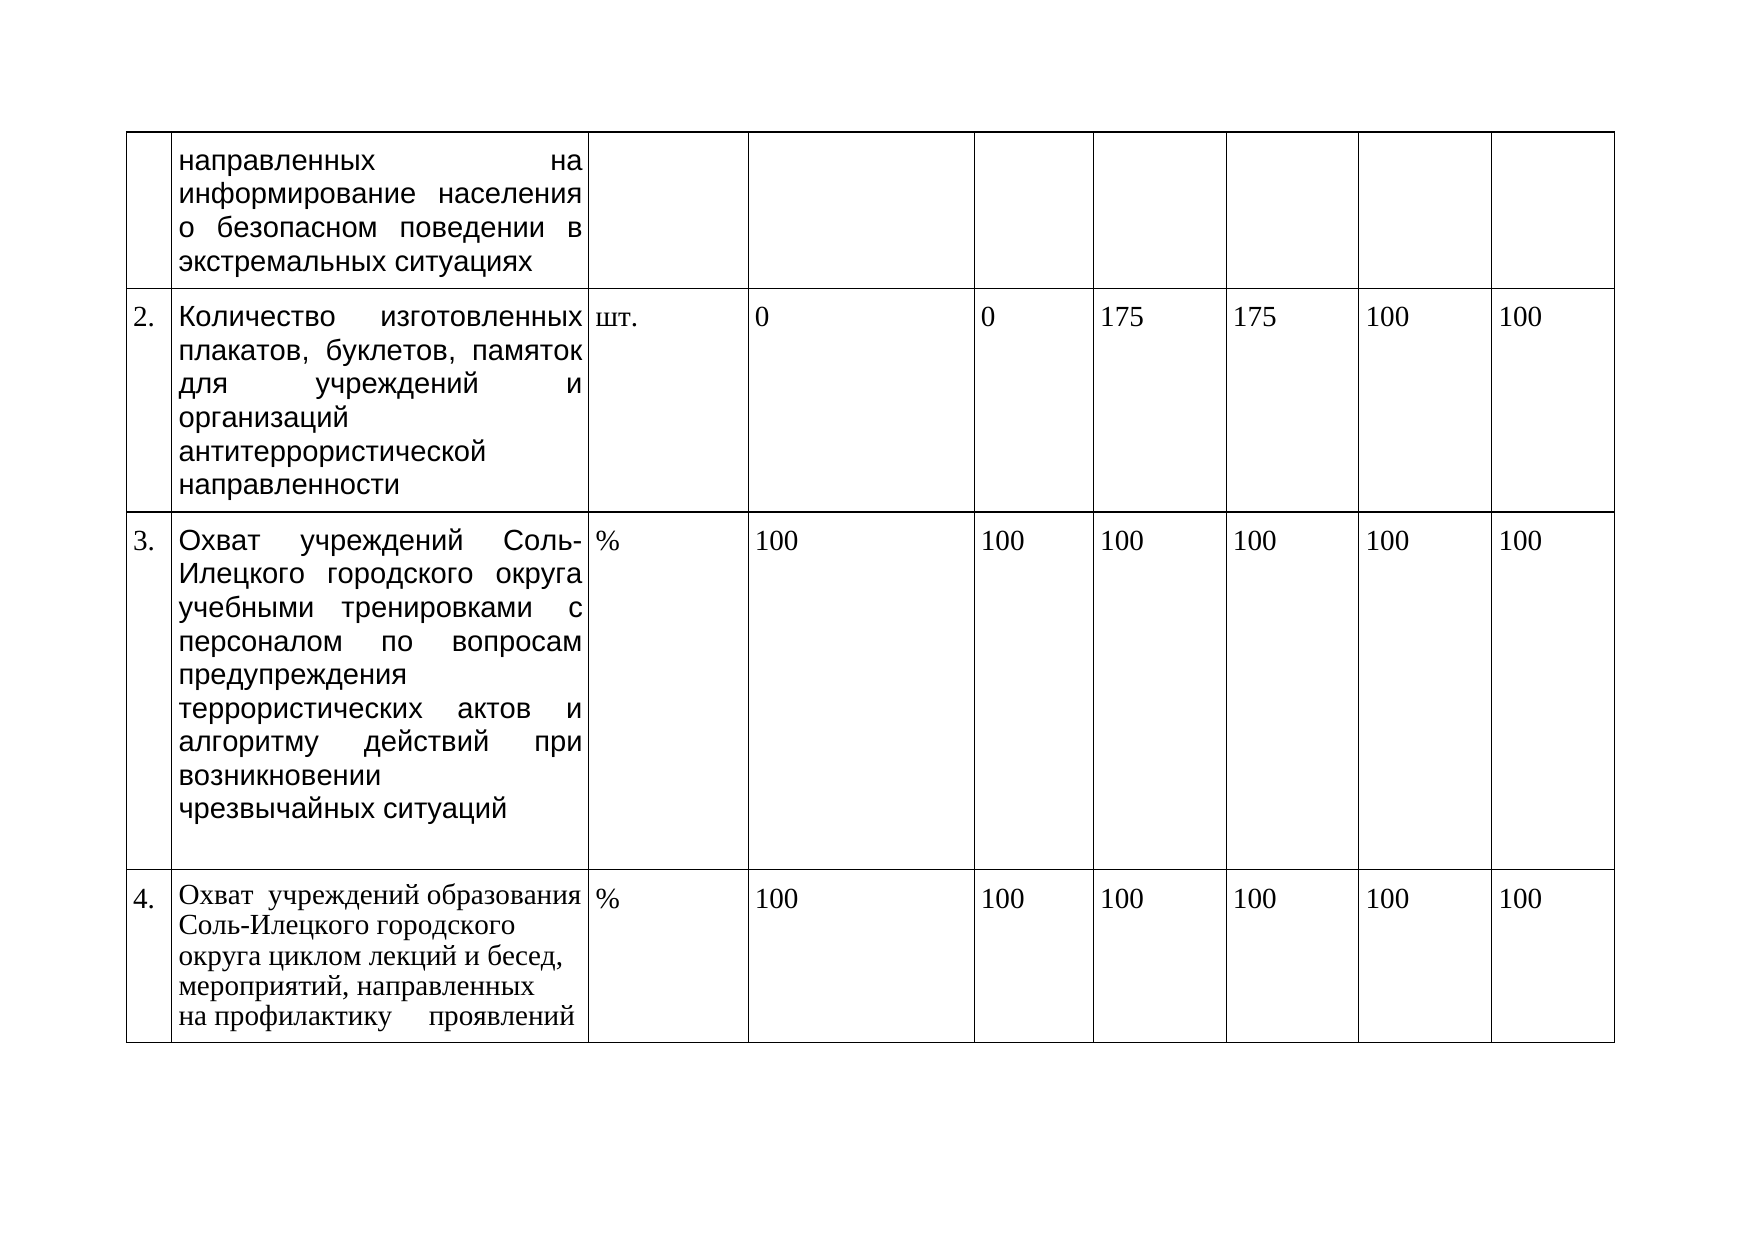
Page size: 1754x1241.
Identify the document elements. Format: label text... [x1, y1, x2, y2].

table_cell 100 [1227, 513, 1358, 869]
table_cell 1. [127, 133, 171, 288]
table_cell 100 [1094, 870, 1226, 1042]
table_cell 4 [1094, 133, 1226, 288]
table_cell 2 [749, 133, 974, 288]
table_cell 0 [749, 289, 974, 511]
table_cell 0 [975, 289, 1093, 511]
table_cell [172, 870, 588, 1042]
table_cell 100 [1492, 870, 1614, 1042]
table_cell % [589, 870, 748, 1042]
table_cell шт. [589, 289, 748, 511]
table_cell % [589, 513, 748, 869]
table_cell 4 [1359, 133, 1491, 288]
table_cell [172, 133, 588, 288]
table_cell 100 [1359, 289, 1491, 511]
table_cell 100 [1492, 289, 1614, 511]
table_cell 100 [749, 513, 974, 869]
table_cell 100 [749, 870, 974, 1042]
table_cell 175 [1094, 289, 1226, 511]
table_cell 100 [975, 513, 1093, 869]
table_cell 0 [975, 133, 1093, 288]
table_cell 3. [127, 513, 171, 869]
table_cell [589, 133, 748, 288]
table_cell 100 [1227, 870, 1358, 1042]
table_cell 4 [1492, 133, 1614, 288]
table_cell 100 [975, 870, 1093, 1042]
table_cell 4. [127, 870, 171, 1042]
table_cell 2. [127, 289, 171, 511]
table_cell 100 [1094, 513, 1226, 869]
table_cell 4 [1227, 133, 1358, 288]
table_cell 100 [1492, 513, 1614, 869]
table_cell Количество изготовленных плакатов, буклетов, памяток для учреждений и организаций антитеррористической направленности [172, 289, 588, 511]
table_cell 100 [1359, 513, 1491, 869]
table_cell 100 [1359, 870, 1491, 1042]
table_cell 175 [1227, 289, 1358, 511]
table_cell Охват учреждений Соль-Илецкого городского округа учебными тренировками с персоналом по вопросам предупреждения террористических актов и алгоритму действий при возникновении чрезвычайных ситуаций [172, 513, 588, 869]
